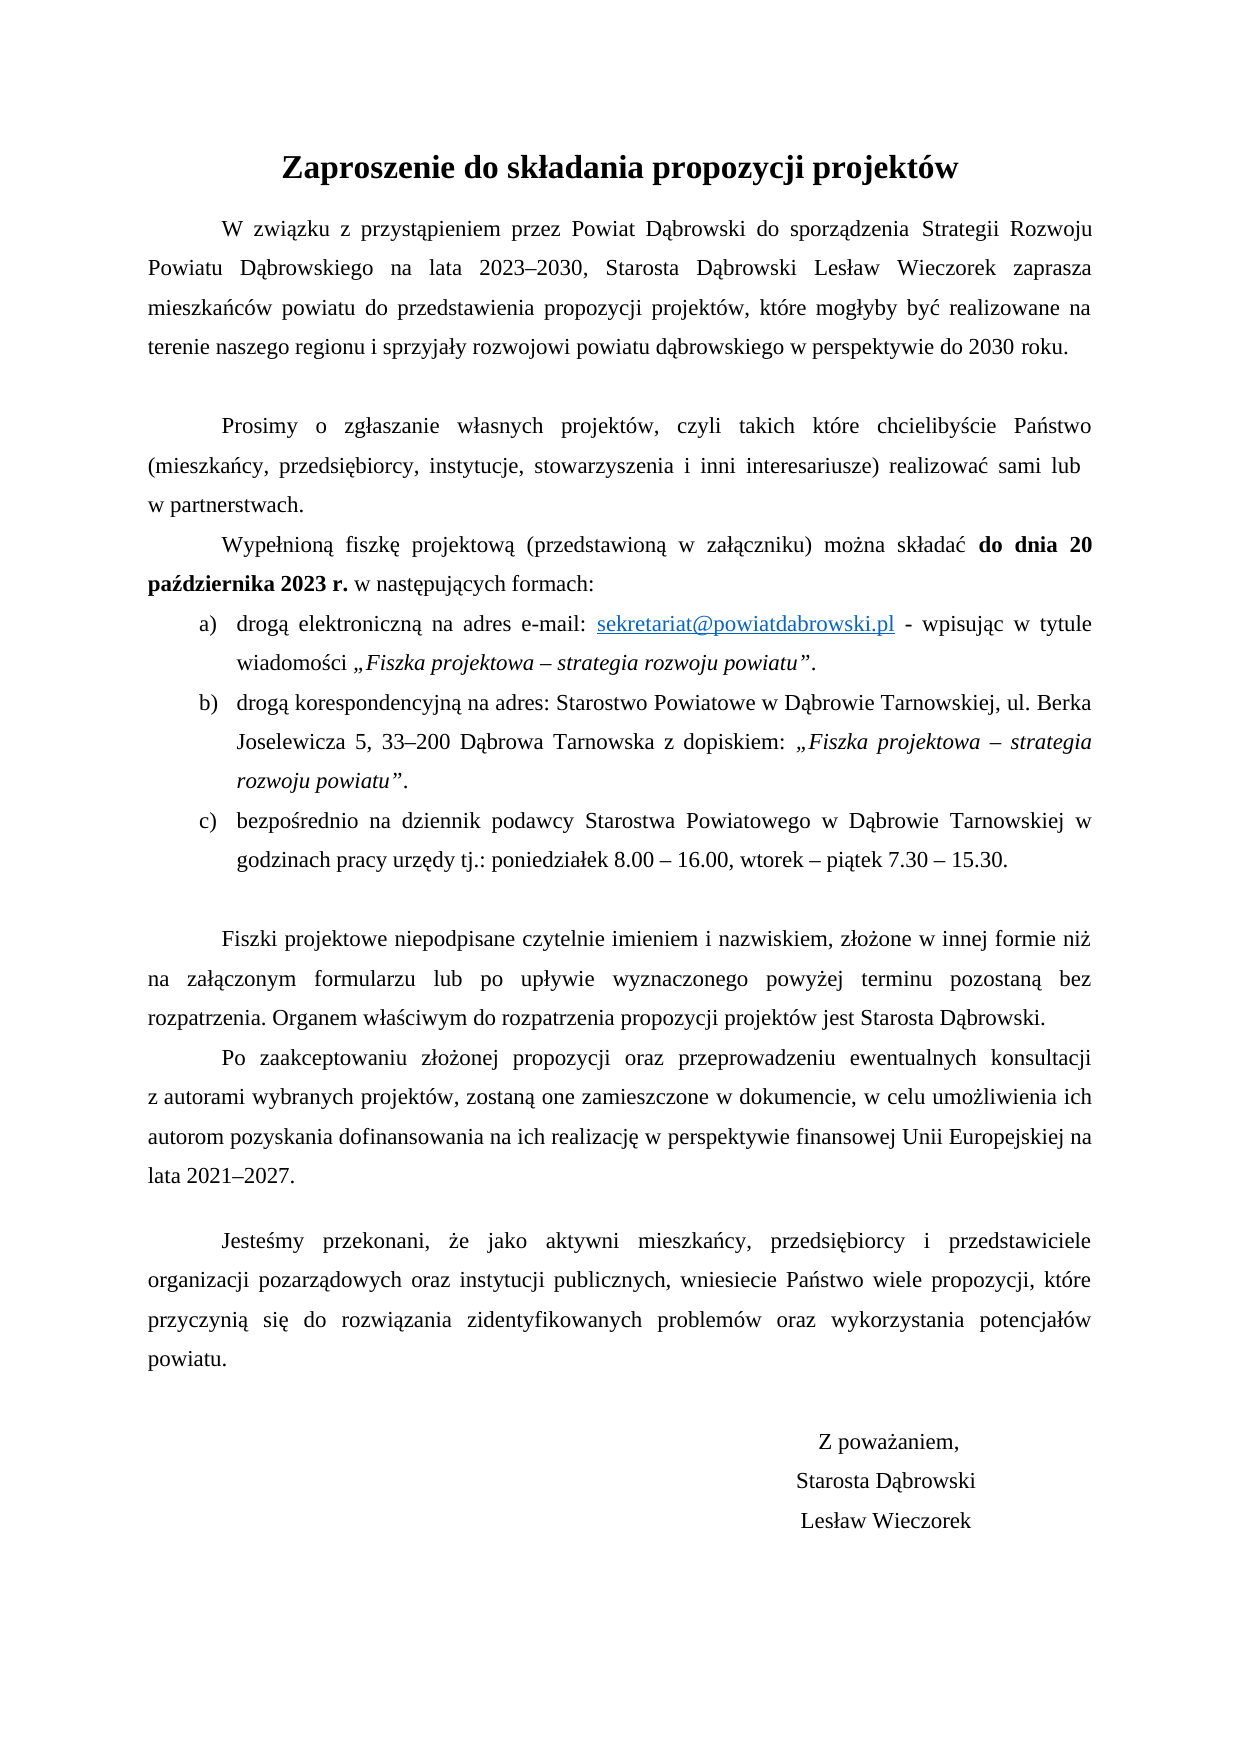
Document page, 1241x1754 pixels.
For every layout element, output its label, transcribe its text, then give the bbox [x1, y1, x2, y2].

text Prosimy o zgłaszanie własnych projektów, czyli takich które chcielibyście Państwo (mieszkańcy, przedsiębiorcy, instytucje, stowarzyszenia i inni interesariusze) realizować sami lub w partnerstwach. [148, 412, 1092, 517]
text Wypełnioną fiszkę projektową (przedstawioną w załączniku) można składać do dnia 20 października 2023 r. w następujących formach: [148, 531, 1092, 596]
list drogą elektroniczną na adres e-mail: sekretariat@powiatdabrowski.pl - wpisując w tytule wiadomości „Fiszka projektowa – strategia rozwoju powiatu”. [199, 609, 1092, 675]
text Po zaakceptowaniu złożonej propozycji oraz przeprowadzeniu ewentualnych konsultacji z autorami wybranych projektów, zostaną one zamieszczone w dokumencie, w celu umożliwienia ich autorom pozyskania dofinansowania na ich realizację w perspektywie finansowej Unii Europejskiej na lata 2021–2027. [148, 1044, 1092, 1189]
list drogą korespondencyjną na adres: Starostwo Powiatowe w Dąbrowie Tarnowskiej, ul. Berka Joselewicza 5, 33–200 Dąbrowa Tarnowska z dopiskiem: „Fiszka projektowa – strategia rozwoju powiatu”. [199, 688, 1092, 794]
text Zaproszenie do składania propozycji projektów [148, 148, 1092, 186]
text Jesteśmy przekonani, że jako aktywni mieszkańcy, przedsiębiorcy i przedstawiciele organizacji pozarządowych oraz instytucji publicznych, wniesiecie Państwo wiele propozycji, które przyczynią się do rozwiązania zidentyfikowanych problemów oraz wykorzystania potencjałów powiatu. [148, 1227, 1092, 1372]
list Fiszki projektowe niepodpisane czytelnie imieniem i nazwiskiem, złożone w innej formie niż na załączonym formularzu lub po upływie wyznaczonego powyżej terminu pozostaną bez rozpatrzenia. Organem właściwym do rozpatrzenia propozycji projektów jest Starosta Dąbrowski. [148, 925, 1092, 1031]
list bezpośrednio na dziennik podawcy Starostwa Powiatowego w Dąbrowie Tarnowskiej w godzinach pracy urzędy tj.: poniedziałek 8.00 – 16.00, wtorek – piątek 7.30 – 15.30. [199, 807, 1092, 873]
list Lesław Wieczorek [679, 1507, 1092, 1533]
text Z poważaniem, [679, 1428, 1092, 1454]
text W związku z przystąpieniem przez Powiat Dąbrowski do sporządzenia Strategii Rozwoju Powiatu Dąbrowskiego na lata 2023–2030, Starosta Dąbrowski Lesław Wieczorek zaprasza mieszkańców powiatu do przedstawienia propozycji projektów, które mogłyby być realizowane na terenie naszego regionu i sprzyjały rozwojowi powiatu dąbrowskiego w perspektywie do 2030 roku. [148, 215, 1092, 359]
text Starosta Dąbrowski [679, 1467, 1092, 1494]
